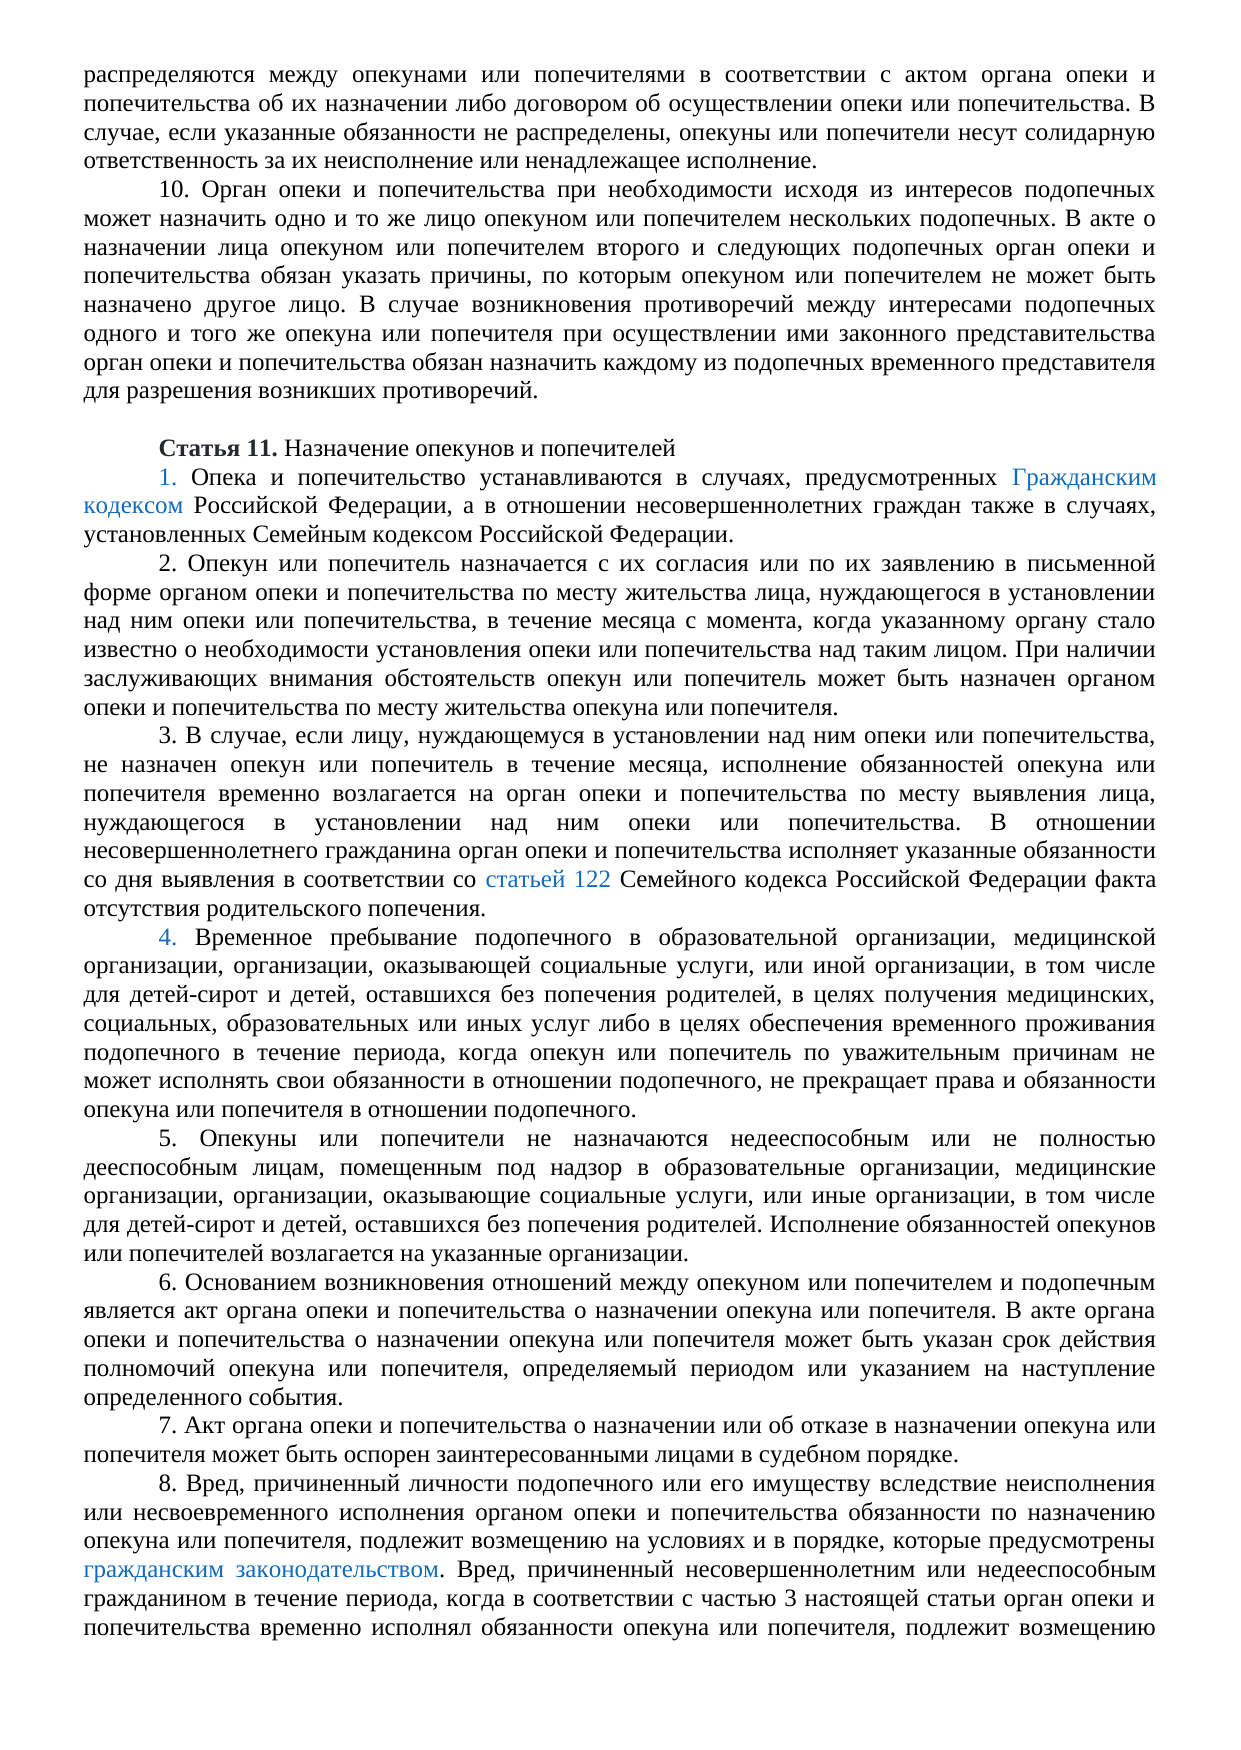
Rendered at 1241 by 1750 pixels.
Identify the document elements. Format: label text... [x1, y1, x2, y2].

text 6. Основанием возникновения отношений между опекуном или попечителем и подопечным является акт органа опеки и попечительства о назначении опекуна или попечителя. В акте органа опеки и попечительства о назначении опекуна или попечителя может быть указан срок действия полномочий опекуна или попечителя, определяемый периодом или указанием на наступление определенного события. [83, 1267, 1157, 1410]
text 2. Опекун или попечитель назначается с их согласия или по их заявлению в письменной форме органом опеки и попечительства по месту жительства лица, нуждающегося в установлении над ним опеки или попечительства, в течение месяца с момента, когда указанному органу стало известно о необходимости установления опеки или попечительства над таким лицом. При наличии заслуживающих внимания обстоятельств опекун или попечитель может быть назначен органом опеки и попечительства по месту жительства опекуна или попечителя. [83, 548, 1157, 720]
text Статья 11. Назначение опекунов и попечителей [158, 433, 1157, 462]
text 4. Временное пребывание подопечного в образовательной организации, медицинской организации, организации, оказывающей социальные услуги, или иной организации, в том числе для детей-сирот и детей, оставшихся без попечения родителей, в целях получения медицинских, социальных, образовательных или иных услуг либо в целях обеспечения временного проживания подопечного в течение периода, когда опекун или попечитель по уважительным причинам не может исполнять свои обязанности в отношении подопечного, не прекращает права и обязанности опекуна или попечителя в отношении подопечного. [83, 922, 1157, 1123]
text 7. Акт органа опеки и попечительства о назначении или об отказе в назначении опекуна или попечителя может быть оспорен заинтересованными лицами в судебном порядке. [83, 1410, 1157, 1468]
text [83, 1468, 1157, 1640]
text 10. Орган опеки и попечительства при необходимости исходя из интересов подопечных может назначить одно и то же лицо опекуном или попечителем нескольких подопечных. В акте о назначении лица опекуном или попечителем второго и следующих подопечных орган опеки и попечительства обязан указать причины, по которым опекуном или попечителем не может быть назначено другое лицо. В случае возникновения противоречий между интересами подопечных одного и того же опекуна или попечителя при осуществлении ими законного представительства орган опеки и попечительства обязан назначить каждому из подопечных временного представителя для разрешения возникших противоречий. [83, 174, 1157, 404]
text 5. Опекуны или попечители не назначаются недееспособным или не полностью дееспособным лицам, помещенным под надзор в образовательные организации, медицинские организации, организации, оказывающие социальные услуги, или иные организации, в том числе для детей-сирот и детей, оставшихся без попечения родителей. Исполнение обязанностей опекунов или попечителей возлагается на указанные организации. [83, 1123, 1157, 1267]
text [83, 59, 1157, 174]
text 1. Опека и попечительство устанавливаются в случаях, предусмотренных Гражданским кодексом Российской Федерации, а в отношении несовершеннолетних граждан также в случаях, установленных Семейным кодексом Российской Федерации. [83, 462, 1157, 548]
text 3. В случае, если лицу, нуждающемуся в установлении над ним опеки или попечительства, не назначен опекун или попечитель в течение месяца, исполнение обязанностей опекуна или попечителя временно возлагается на орган опеки и попечительства по месту выявления лица, нуждающегося в установлении над ним опеки или попечительства. В отношении несовершеннолетнего гражданина орган опеки и попечительства исполняет указанные обязанности со дня выявления в соответствии со статьей 122 Семейного кодекса Российской Федерации факта отсутствия родительского попечения. [83, 720, 1157, 922]
